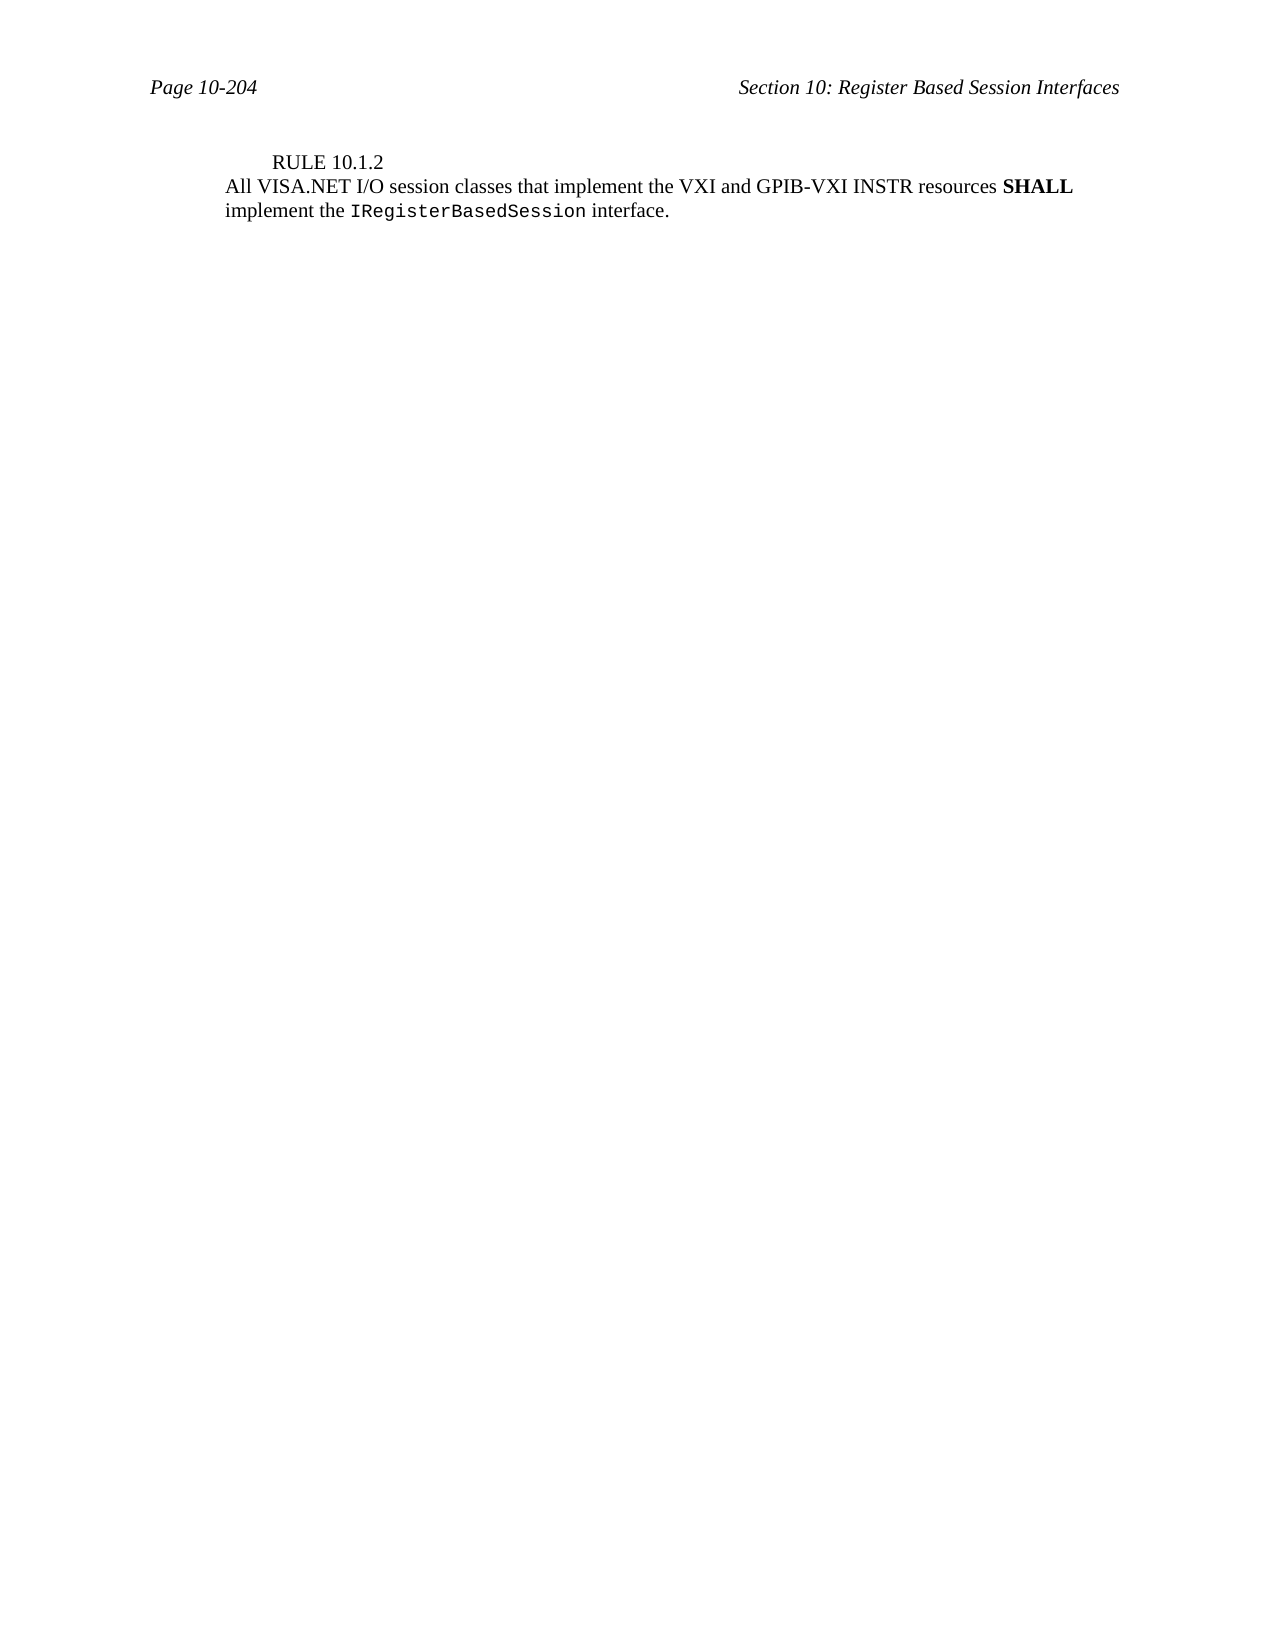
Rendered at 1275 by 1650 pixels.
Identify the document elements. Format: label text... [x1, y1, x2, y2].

text All VISA.NET I/O session classes that implement the VXI and GPIB-VXI INSTR resources SHALL implement the IRegisterBasedSession interface. [225, 174, 1125, 223]
